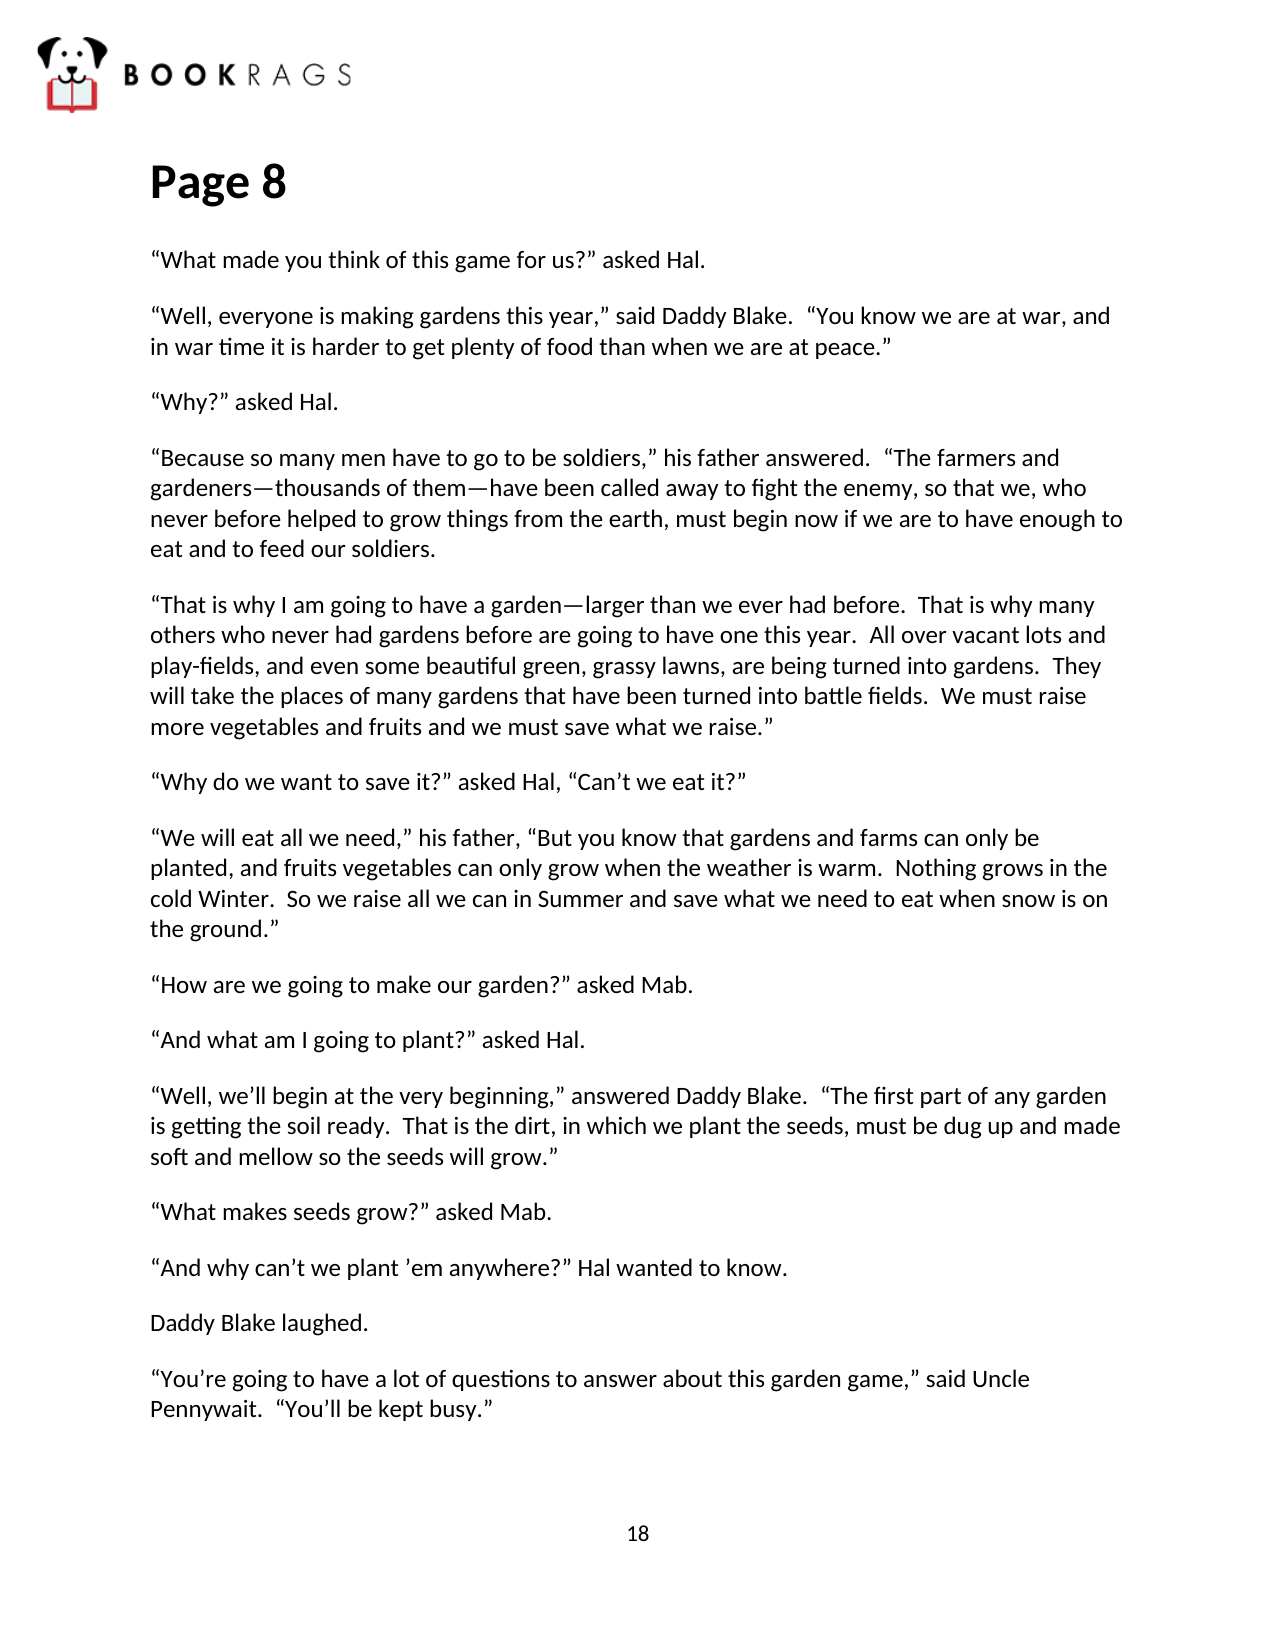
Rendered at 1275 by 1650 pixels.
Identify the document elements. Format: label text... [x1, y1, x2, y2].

text “And why can’t we plant ’em anywhere?” Hal wanted to know. [150, 1252, 1125, 1283]
text “Why?” asked Hal. [150, 386, 1125, 417]
text Page 8 [150, 150, 1125, 211]
text “We will eat all we need,” his father, “But you know that gardens and farms can only be planted, and fruits vegetables can only grow when the weather is warm. Nothing grows in the cold Winter. So we raise all we can in Summer and save what we need to eat when snow is on the ground.” [150, 822, 1125, 944]
text “What makes seeds grow?” asked Mab. [150, 1197, 1125, 1227]
text “What made you think of this game for us?” asked Hal. [150, 244, 1125, 275]
text “And what am I going to plant?” asked Hal. [150, 1024, 1125, 1055]
picture [37, 37, 351, 113]
text “Because so many men have to go to be soldiers,” his father answered. “The farmers and gardeners—­thousands of them—­have been called away to fight the enemy, so that we, who never before helped to grow things from the earth, must begin now if we are to have enough to eat and to feed our soldiers. [150, 442, 1125, 564]
text “That is why I am going to have a garden—­larger than we ever had before. That is why many others who never had gardens before are going to have one this year. All over vacant lots and play-fields, and even some beautiful green, grassy lawns, are being turned into gardens. They will take the places of many gardens that have been turned into battle fields. We must raise more vegetables and fruits and we must save what we raise.” [150, 589, 1125, 741]
text “Well, we’ll begin at the very beginning,” answered Daddy Blake. “The first part of any garden is getting the soil ready. That is the dirt, in which we plant the seeds, must be dug up and made soft and mellow so the seeds will grow.” [150, 1080, 1125, 1172]
text “Well, everyone is making gardens this year,” said Daddy Blake. “You know we are at war, and in war time it is harder to get plenty of food than when we are at peace.” [150, 300, 1125, 361]
text “Why do we want to save it?” asked Hal, “Can’t we eat it?” [150, 766, 1125, 797]
text “How are we going to make our garden?” asked Mab. [150, 969, 1125, 999]
text “You’re going to have a lot of questions to answer about this garden game,” said Uncle Pennywait. “You’ll be kept busy.” [150, 1363, 1125, 1424]
text Daddy Blake laughed. [150, 1308, 1125, 1338]
